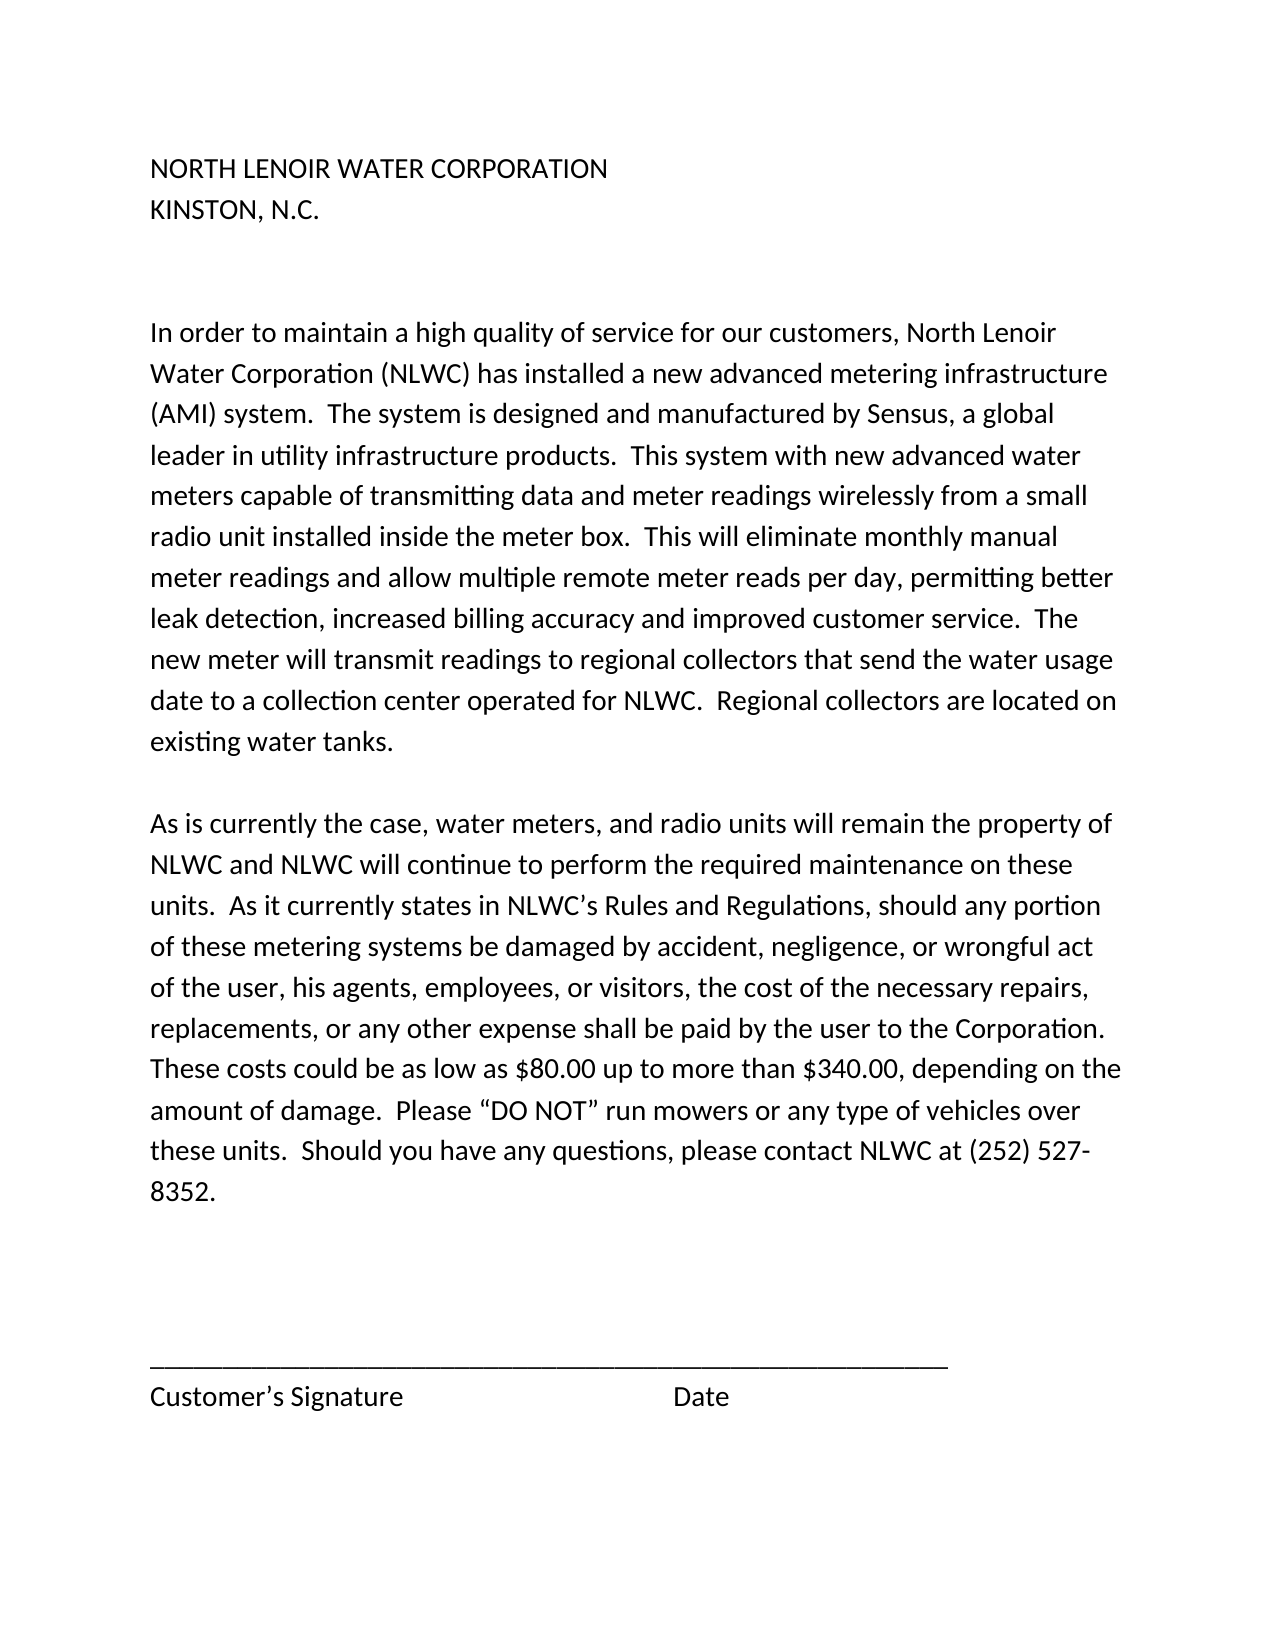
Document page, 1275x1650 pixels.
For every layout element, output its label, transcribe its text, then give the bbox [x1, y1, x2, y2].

text As is currently the case, water meters, and radio units will remain the property of NLWC and NLWC will continue to perform the required maintenance on these units. As it currently states in NLWC’s Rules and Regulations, should any portion of these metering systems be damaged by accident, negligence, or wrongful act of the user, his agents, employees, or visitors, the cost of the necessary repairs, replacements, or any other expense shall be paid by the user to the Corporation. These costs could be as low as $80.00 up to more than $340.00, depending on the amount of damage. Please “DO NOT” run mowers or any type of vehicles over these units. Should you have any questions, please contact NLWC at (252) 527-8352. [150, 805, 1125, 1209]
text Customer’s Signature Date [150, 1378, 1125, 1414]
text NORTH LENOIR WATER CORPORATION [150, 150, 1125, 186]
text _______________________________________________________ [150, 1337, 1125, 1373]
text KINSTON, N.C. [150, 191, 1125, 227]
text In order to maintain a high quality of service for our customers, North Lenoir Water Corporation (NLWC) has installed a new advanced metering infrastructure (AMI) system. The system is designed and manufactured by Sensus, a global leader in utility infrastructure products. This system with new advanced water meters capable of transmitting data and meter readings wirelessly from a small radio unit installed inside the meter box. This will eliminate monthly manual meter readings and allow multiple remote meter reads per day, permitting better leak detection, increased billing accuracy and improved customer service. The new meter will transmit readings to regional collectors that send the water usage date to a collection center operated for NLWC. Regional collectors are located on existing water tanks. [150, 314, 1125, 759]
